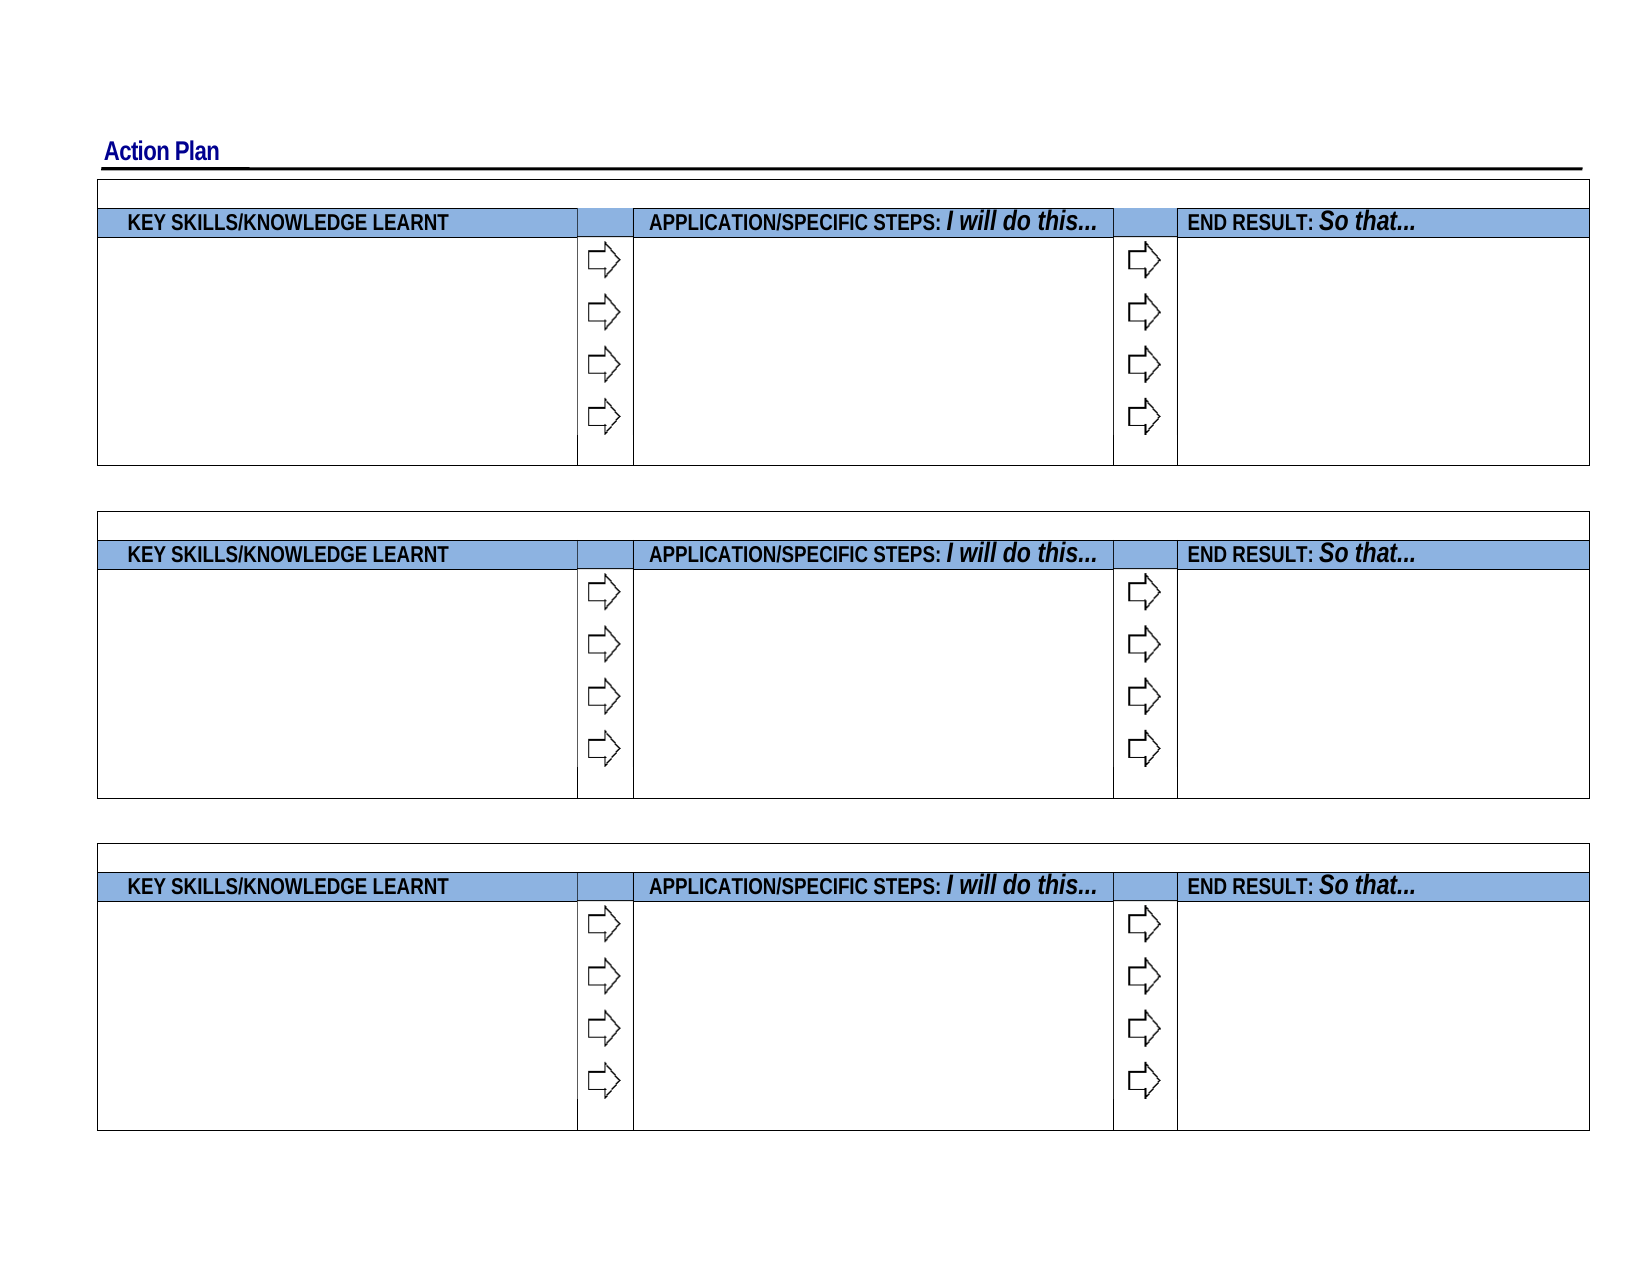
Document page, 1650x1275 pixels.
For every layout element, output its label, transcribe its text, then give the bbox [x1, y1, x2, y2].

table_cell [1114, 1099, 1177, 1129]
table_cell [98, 570, 577, 797]
text Action Plan [104, 136, 1589, 167]
table_cell END RESULT: So that... [1178, 209, 1589, 237]
table_cell [98, 902, 577, 1129]
table_cell [1114, 767, 1177, 797]
table_cell [634, 570, 1113, 797]
table_cell APPLICATION/SPECIFIC STEPS: I will do this... [634, 541, 1113, 569]
table_cell [578, 1099, 633, 1129]
table_cell [634, 238, 1113, 465]
table_cell [1178, 570, 1589, 797]
picture [577, 208, 634, 435]
table_header [98, 844, 1589, 872]
table_cell APPLICATION/SPECIFIC STEPS: I will do this... [634, 873, 1113, 901]
table_cell [1178, 902, 1589, 1129]
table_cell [634, 209, 1113, 237]
table_cell [98, 238, 577, 465]
picture [1113, 541, 1178, 767]
table_cell KEY SKILLS/KNOWLEDGE LEARNT [98, 541, 577, 569]
table_cell [578, 435, 633, 465]
table_cell [634, 902, 1113, 1129]
table_cell END RESULT: So that... [1178, 873, 1589, 901]
picture [1113, 208, 1178, 435]
table_cell [1114, 435, 1177, 465]
picture [577, 541, 634, 767]
table_header [98, 180, 1589, 208]
table_cell KEY SKILLS/KNOWLEDGE LEARNT [98, 873, 577, 901]
table_cell END RESULT: So that... [1178, 541, 1589, 569]
picture [1113, 873, 1178, 1099]
table_header [98, 512, 1589, 540]
table_cell [1178, 238, 1589, 465]
table_cell [578, 767, 633, 797]
table_cell KEY SKILLS/KNOWLEDGE LEARNT [98, 209, 577, 237]
picture [577, 873, 634, 1099]
